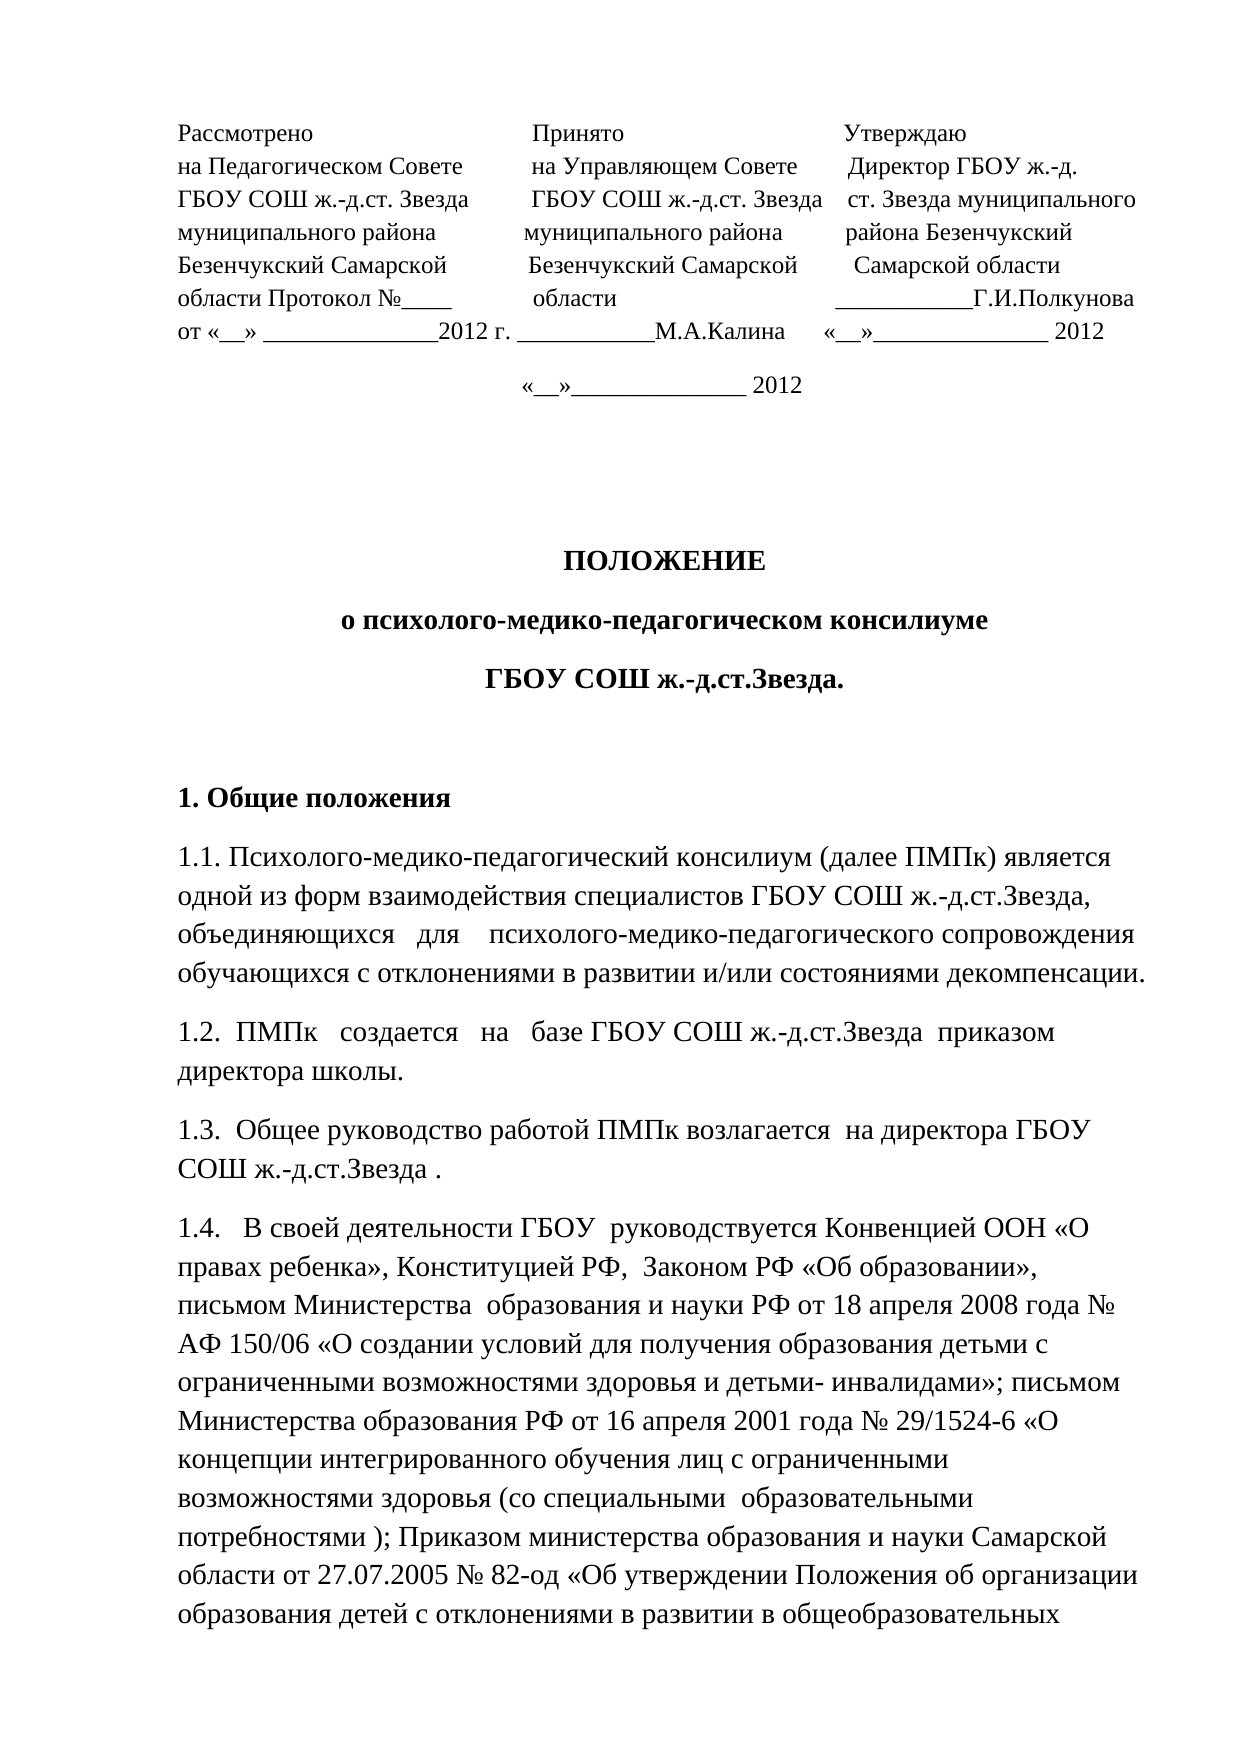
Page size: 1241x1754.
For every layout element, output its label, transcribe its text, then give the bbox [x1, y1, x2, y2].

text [177, 1210, 1152, 1629]
text Рассмотрено ПринятоСогласовано енчукский Самарской области Утверждаю на Педагогическом Совете на Управляющем Совете Директор ГБОУ ж.-д. ГБОУ СОШ ж.-д.ст. Звезда ГБОУ СОШ ж.-д.ст. Звезда ст. Звезда муниципального муниципального района муниципального района района Безенчукский Безенчукский Самарской Безенчукский Самарской Самарской области области Протокол №____ области ___________Г.И.Полкунова от «__» ______________2012 г. ___________М.А.Калина «__»______________ 2012 [177, 118, 1152, 345]
text ГБОУ СОШ ж.-д.ст.Звезда. [177, 661, 1152, 695]
text 1.2. ПМПк создается на базе ГБОУ СОШ ж.-д.ст.Звезда приказом директора школы. [177, 1014, 1152, 1087]
text 1. Общие положения [177, 780, 1152, 814]
text 1.1. Психолого-медико-педагогический консилиум (далее ПМПк) является одной из форм взаимодействия специалистов ГБОУ СОШ ж.-д.ст.Звезда, объединяющихся для психолого-медико-педагогического сопровождения обучающихся с отклонениями в развитии и/или состояниями декомпенсации. [177, 839, 1152, 989]
text ПОЛОЖЕНИЕ [177, 543, 1152, 576]
text о психолого-медико-педагогическом консилиуме [177, 602, 1152, 636]
text «__»______________ 2012 [177, 370, 1152, 399]
text 1.3. Общее руководство работой ПМПк возлагается на директора ГБОУ СОШ ж.-д.ст.Звезда . [177, 1112, 1152, 1184]
